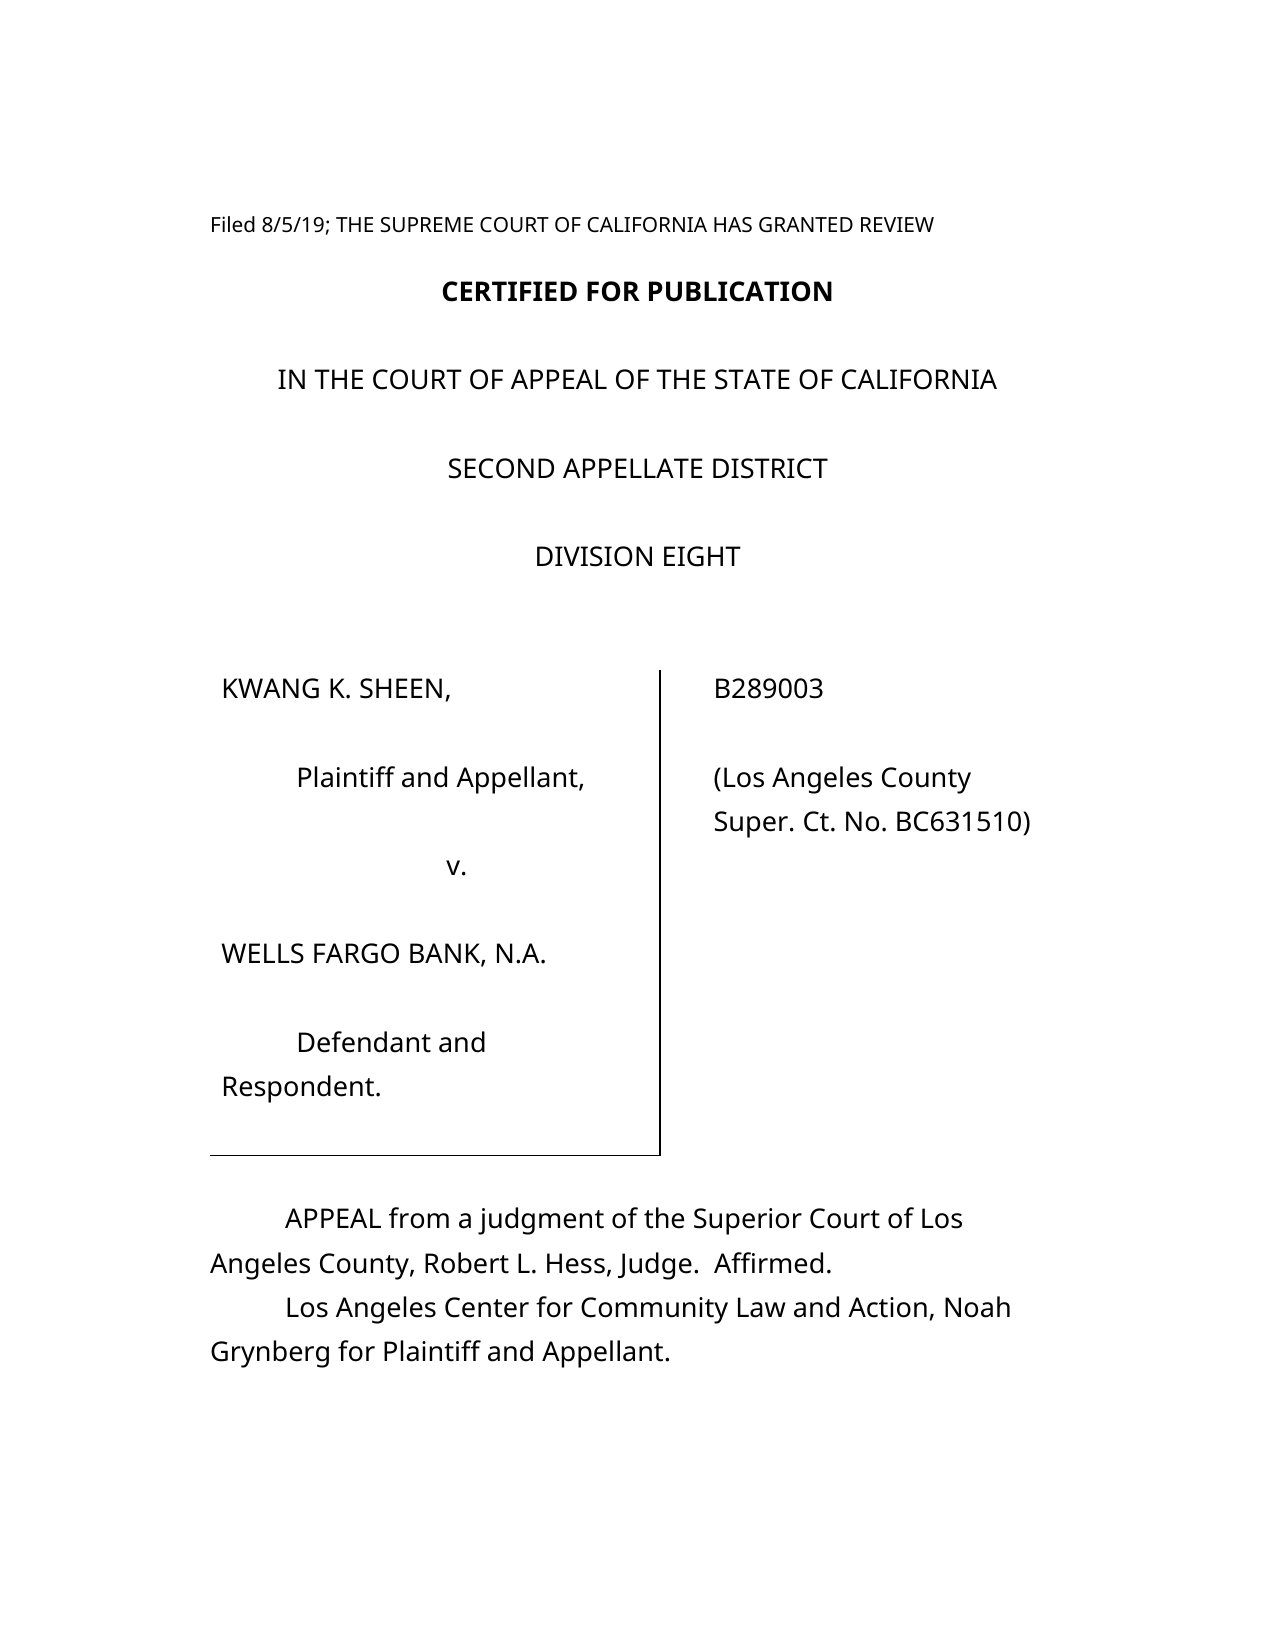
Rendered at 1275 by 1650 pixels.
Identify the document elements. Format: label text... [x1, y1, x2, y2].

text DIVISION EIGHT [210, 537, 1065, 574]
text APPEAL from a judgment of the Superior Court of Los Angeles County, Robert L. Hess, Judge. Affirmed. [210, 1200, 1065, 1281]
text Filed 8/5/19; THE SUPREME COURT OF CALIFORNIA HAS GRANTED REVIEW [210, 210, 1065, 238]
text CERTIFIED FOR PUBLICATION [210, 272, 1065, 309]
text Los Angeles Center for Community Law and Action, Noah Grynberg for Plaintiff and Appellant. [210, 1288, 1065, 1369]
table_header B289003 (Los Angeles County Super. Ct. No. BC631510) [661, 670, 1065, 1155]
text SECOND APPELLATE DISTRICT [210, 449, 1065, 486]
text IN THE COURT OF APPEAL OF THE STATE OF CALIFORNIA [210, 361, 1065, 398]
table_header KWANG K. SHEEN, Plaintiff and Appellant, v. WELLS FARGO BANK, N.A. Defendant and Respondent. [210, 670, 659, 1155]
